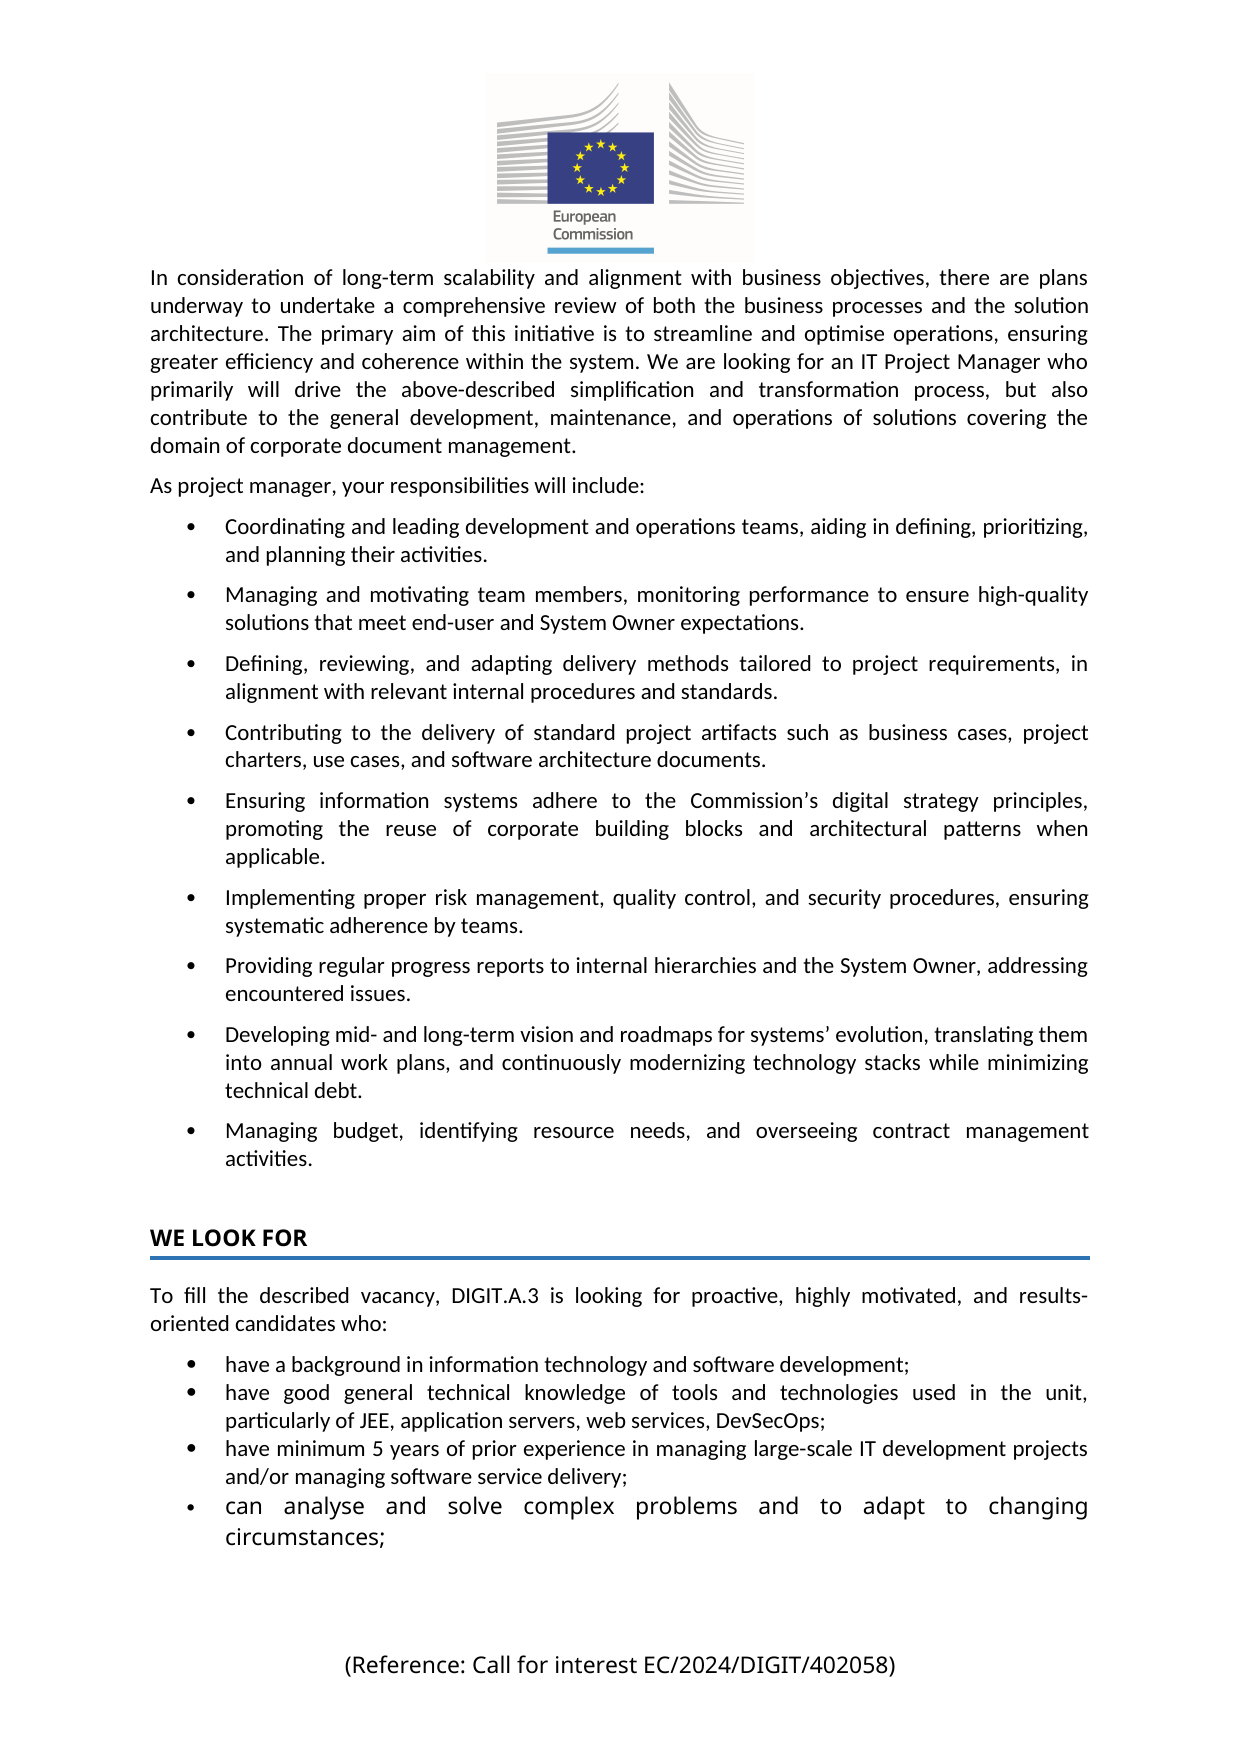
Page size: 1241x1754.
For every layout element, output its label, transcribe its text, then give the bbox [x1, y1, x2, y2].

list Coordinating and leading development and operations teams, aiding in defining, prioritizing, and planning their activities. [187, 512, 1090, 568]
list Defining, reviewing, and adapting delivery methods tailored to project requirements, in alignment with relevant internal procedures and standards. [187, 649, 1090, 705]
text In consideration of long-term scalability and alignment with business objectives, there are plans underway to undertake a comprehensive review of both the business processes and the solution architecture. The primary aim of this initiative is to streamline and optimise operations, ensuring greater efficiency and coherence within the system. We are looking for an IT Project Manager who primarily will drive the above-described simplification and transformation process, but also contribute to the general development, maintenance, and operations of solutions covering the domain of corporate document management. [150, 263, 1090, 459]
list Developing mid- and long-term vision and roadmaps for systems’ evolution, translating them into annual work plans, and continuously modernizing technology stacks while minimizing technical debt. [187, 1020, 1090, 1104]
text WE LOOK FOR [150, 1222, 1090, 1256]
list have a background in information technology and software development; [187, 1350, 1090, 1378]
picture [485, 73, 756, 263]
list Implementing proper risk management, quality control, and security procedures, ensuring systematic adherence by teams. [187, 883, 1090, 939]
list can analyse and solve complex problems and to adapt to changing circumstances; [187, 1490, 1090, 1552]
list Providing regular progress reports to internal hierarchies and the System Owner, addressing encountered issues. [187, 951, 1090, 1007]
text To fill the described vacancy, DIGIT.A.3 is looking for proactive, highly motivated, and results-oriented candidates who: [150, 1281, 1090, 1337]
list Managing and motivating team members, monitoring performance to ensure high-quality solutions that meet end-user and System Owner expectations. [187, 581, 1090, 637]
list Managing budget, identifying resource needs, and overseeing contract management activities. [187, 1116, 1090, 1172]
list Contributing to the delivery of standard project artifacts such as business cases, project charters, use cases, and software architecture documents. [187, 718, 1090, 774]
text As project manager, your responsibilities will include: [150, 471, 1090, 499]
list have minimum 5 years of prior experience in managing large-scale IT development projects and/or managing software service delivery; [187, 1434, 1090, 1490]
list Ensuring information systems adhere to the Commission’s digital strategy principles, promoting the reuse of corporate building blocks and architectural patterns when applicable. [187, 786, 1090, 870]
list have good general technical knowledge of tools and technologies used in the unit, particularly of JEE, application servers, web services, DevSecOps; [187, 1378, 1090, 1434]
